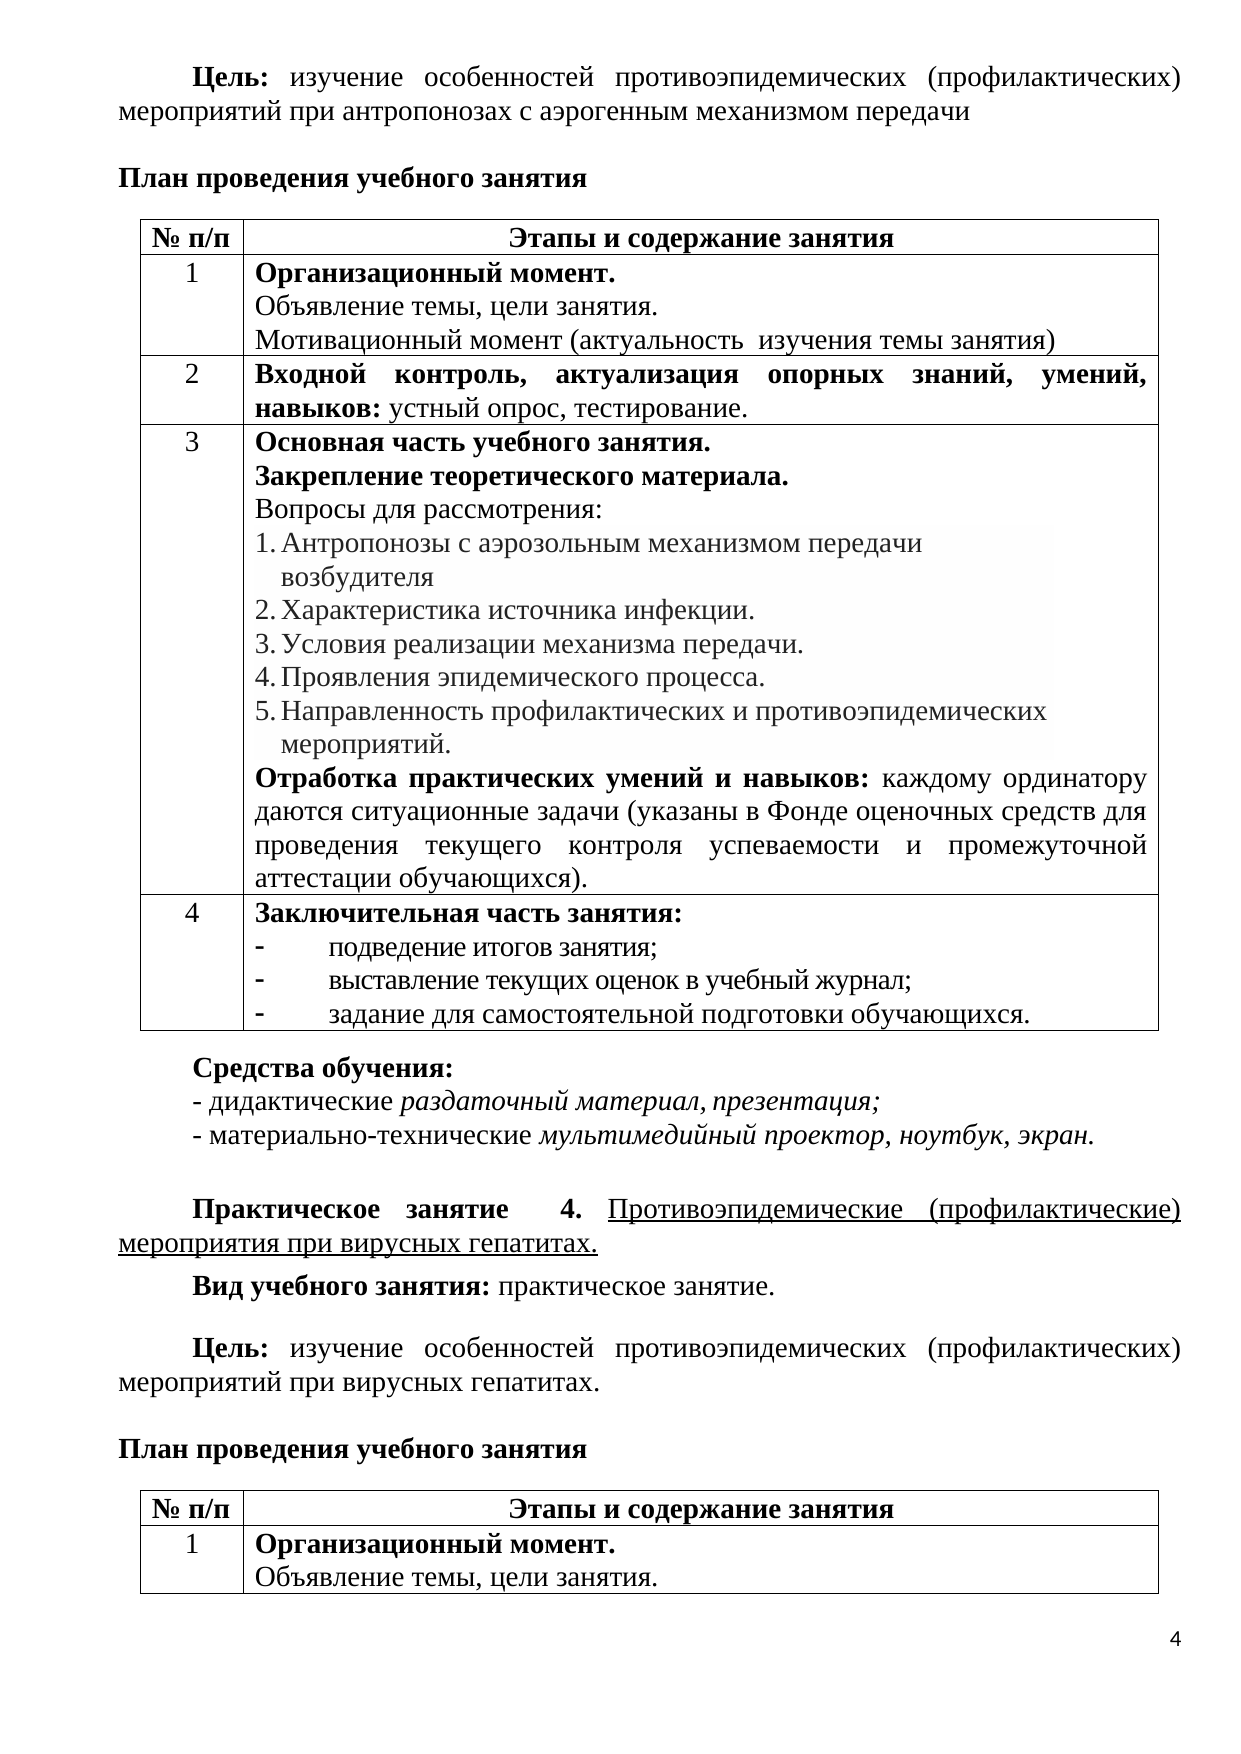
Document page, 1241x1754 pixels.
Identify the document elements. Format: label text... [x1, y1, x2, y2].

table_cell Организационный момент. Объявление темы, цели занятия. Мотивационный момент (актуальность изучения темы занятия) [244, 255, 1158, 355]
text Вид учебного занятия: практическое занятие. [118, 1268, 1181, 1302]
text План проведения учебного занятия [118, 160, 1181, 193]
table_cell 4 [141, 895, 243, 1029]
text - материально-технические мультимедийный проектор, ноутбук, экран. [118, 1117, 1181, 1150]
table_header № п/п [141, 220, 243, 254]
table_header Этапы и содержание занятия [244, 220, 1158, 254]
table_cell 3 [141, 425, 243, 894]
text Практическое занятие 4. Противоэпидемические (профилактические) мероприятия при вирусных гепатитах. [118, 1191, 1181, 1258]
table_header Этапы и содержание занятия [244, 1491, 1158, 1525]
table_header № п/п [141, 1491, 243, 1525]
text Средства обучения: [118, 1050, 1181, 1083]
text - дидактические раздаточный материал, презентация; [118, 1083, 1181, 1117]
text Цель: изучение особенностей противоэпидемических (профилактических) мероприятий при антропонозах с аэрогенным механизмом передачи [118, 59, 1181, 126]
table_cell Входной контроль, актуализация опорных знаний, умений, навыков: устный опрос, тестирование. [244, 356, 1158, 423]
table_cell Заключительная часть занятия: подведение итогов занятия; выставление текущих оценок в учебный журнал; задание для самостоятельной подготовки обучающихся. [244, 895, 1158, 1029]
table_cell Основная часть учебного занятия. Закрепление теоретического материала. Вопросы для рассмотрения: Антропонозы с аэрозольным механизмом передачи возбудителя Характеристика источника инфекции. Условия реализации механизма передачи. Проявления эпидемического процесса. Направленность профилактических и противоэпидемических мероприятий. Отработка практических умений и навыков: каждому ординатору даются ситуационные задачи (указаны в Фонде оценочных средств для проведения текущего контроля успеваемости и промежуточной аттестации обучающихся). [244, 425, 1158, 894]
table_cell 1 [141, 255, 243, 355]
table_cell 1 [141, 1526, 243, 1593]
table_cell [244, 1526, 1158, 1593]
text План проведения учебного занятия [118, 1431, 1181, 1464]
table_cell 2 [141, 356, 243, 423]
text Цель: изучение особенностей противоэпидемических (профилактических) мероприятий при вирусных гепатитах. [118, 1330, 1181, 1397]
